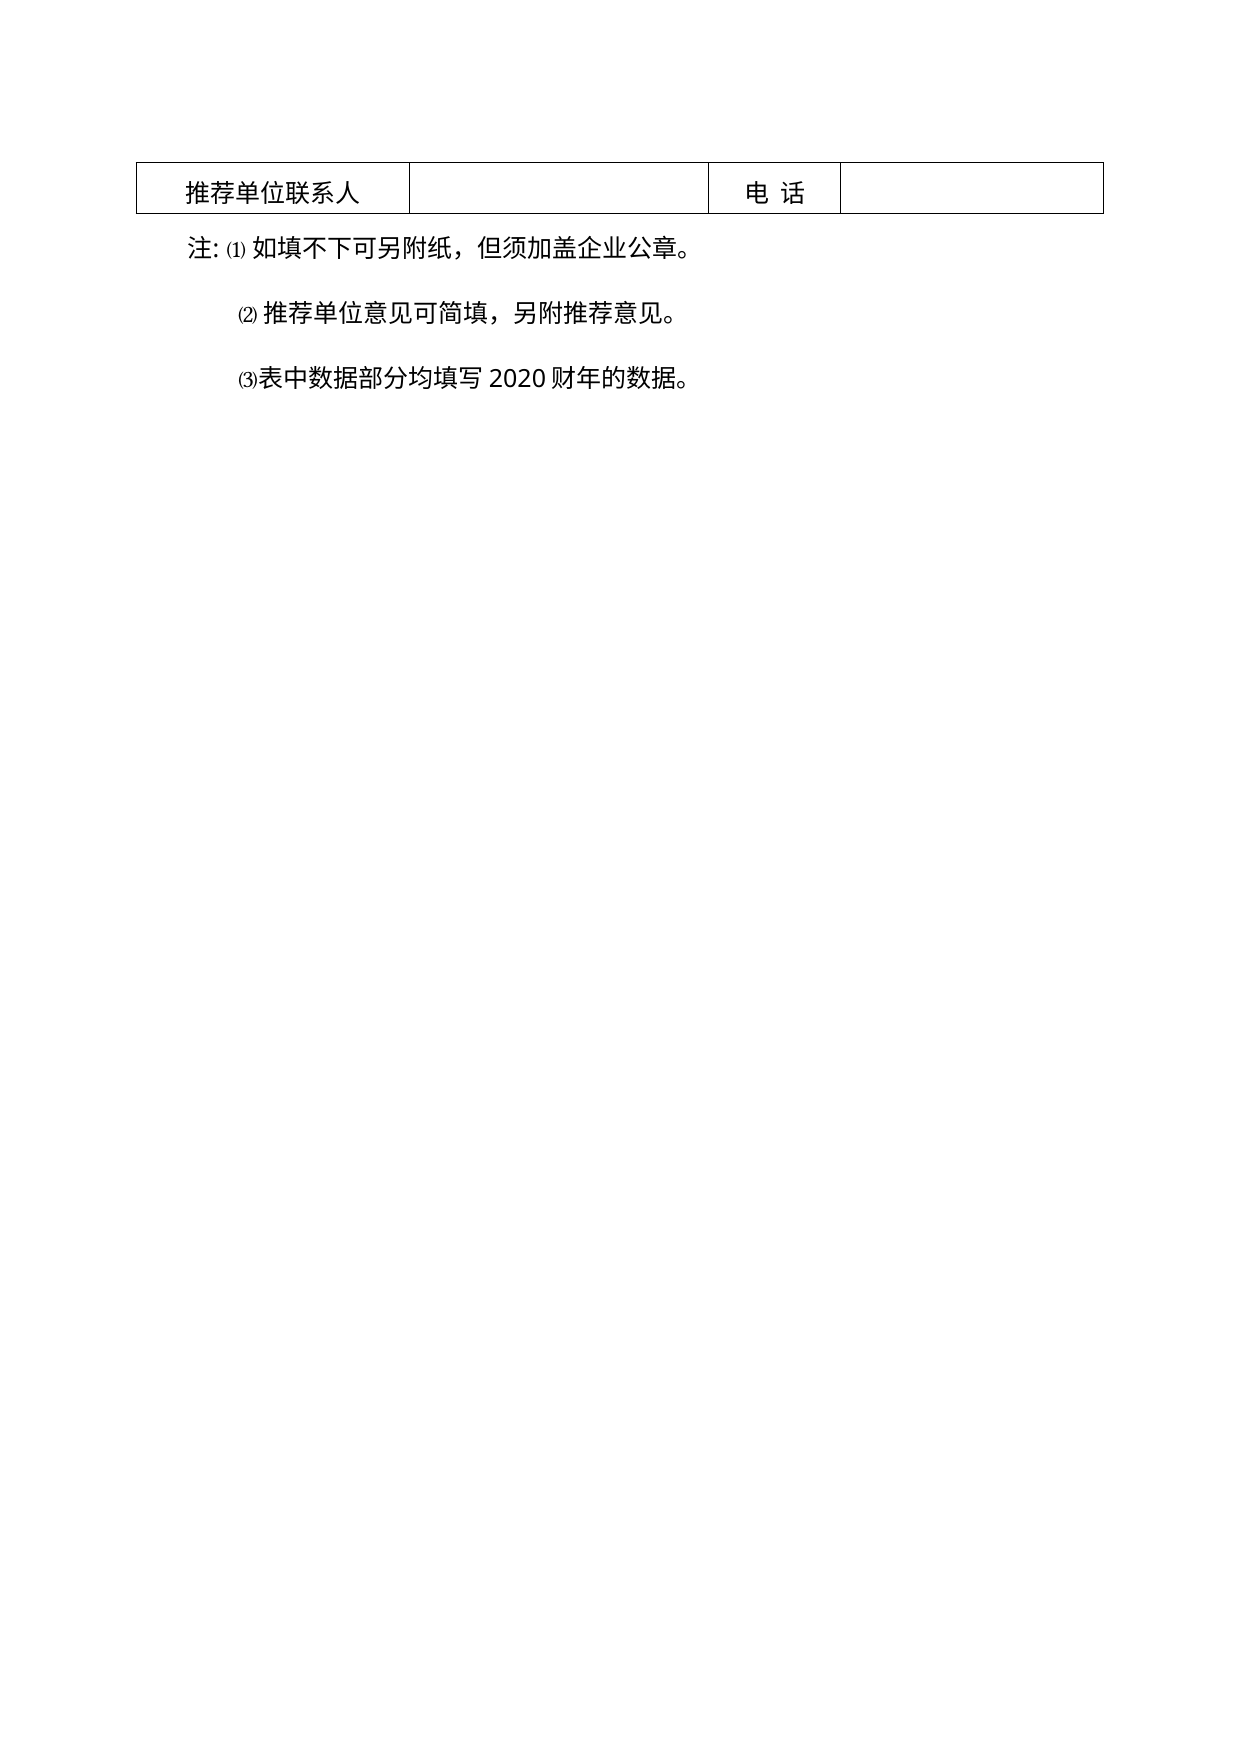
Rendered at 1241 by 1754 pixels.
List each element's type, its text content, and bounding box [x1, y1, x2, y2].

text ⑵推荐单位意见可简填，另附推荐意见。 [187, 279, 1053, 344]
text ⑶表中数据部分均填写2020财年的数据。 [187, 344, 1053, 409]
table_cell 电 话 [709, 163, 840, 213]
table_cell [410, 163, 708, 213]
text 注: ⑴如填不下可另附纸，但须加盖企业公章。 [187, 214, 1053, 279]
table_cell 推荐单位联系人 [137, 163, 409, 213]
table_cell [841, 163, 1103, 213]
